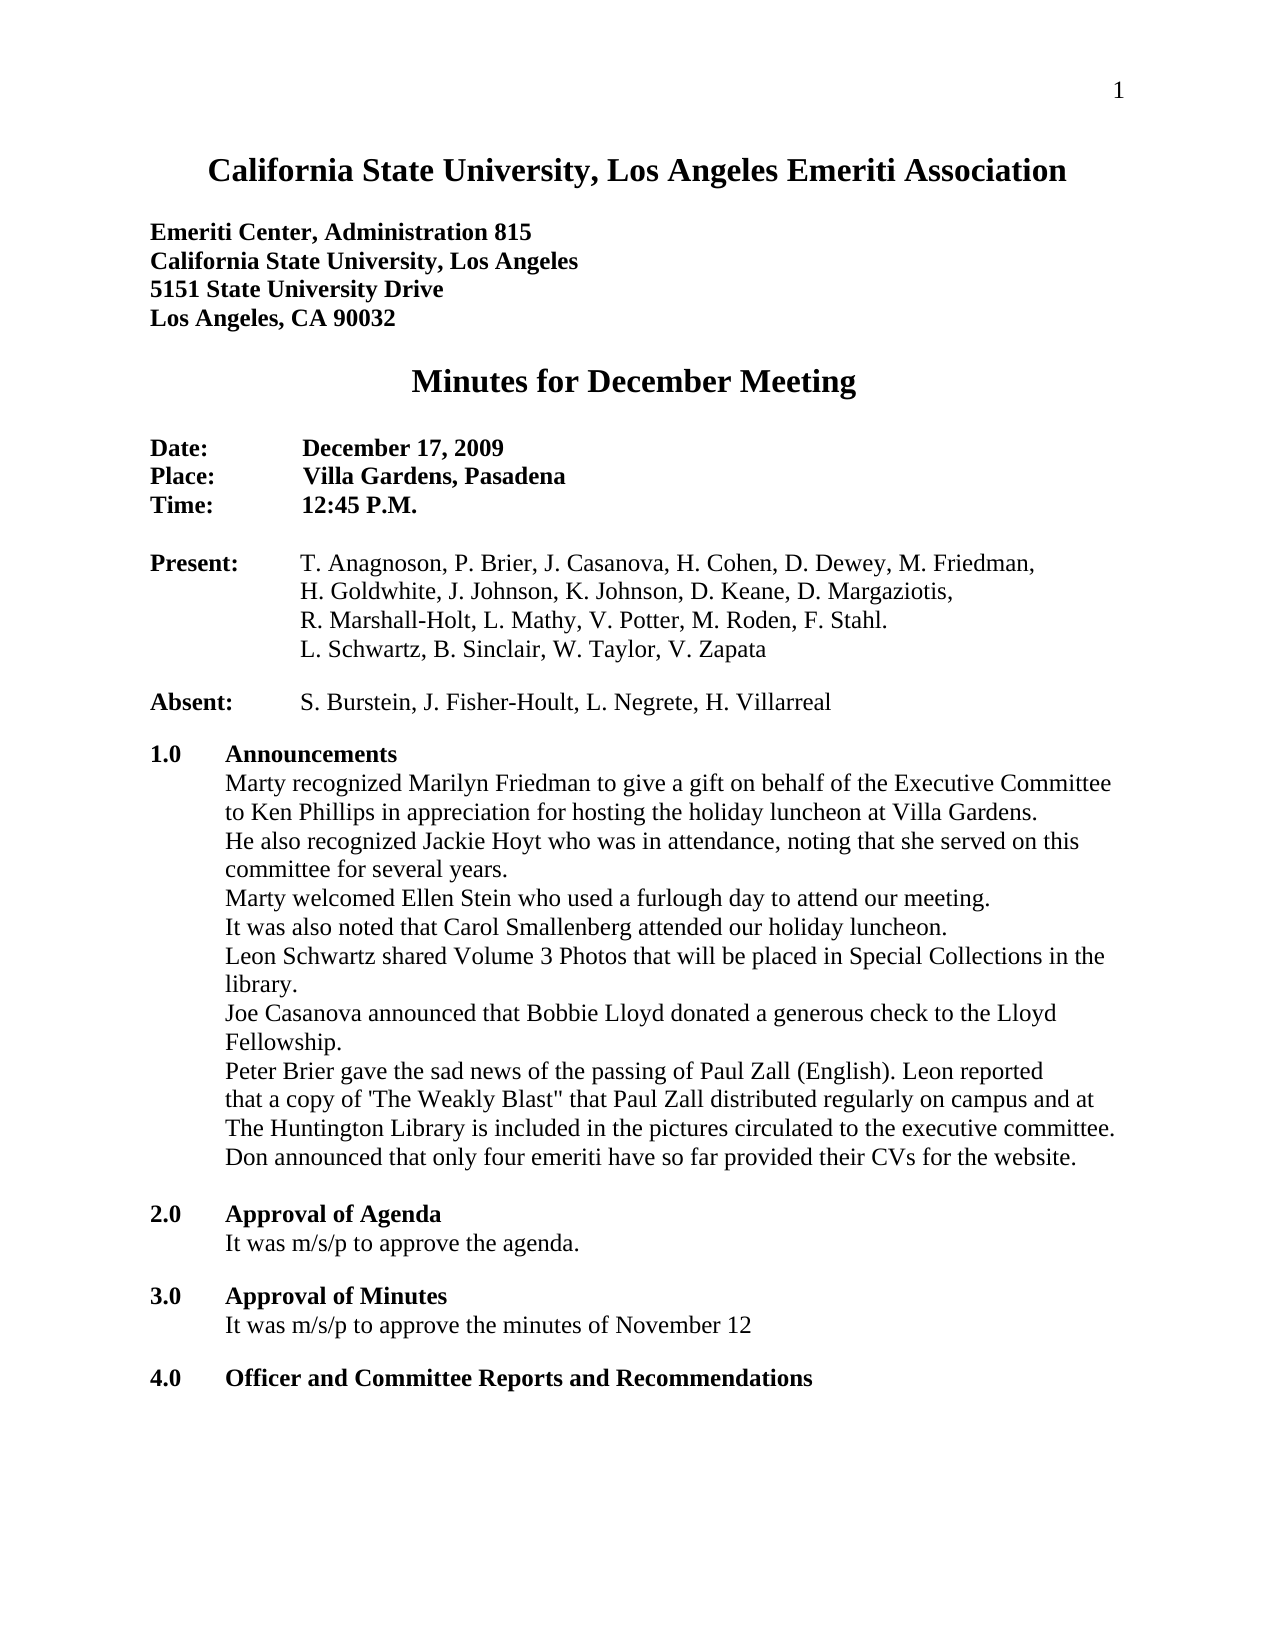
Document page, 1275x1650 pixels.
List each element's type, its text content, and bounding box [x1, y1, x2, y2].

text Minutes for December Meeting [150, 361, 1125, 399]
list Announcements [150, 739, 1125, 768]
subtitle 5151 State University Drive [150, 274, 1125, 303]
text Leon Schwartz shared Volume 3 Photos that will be placed in Special Collections in the library. Joe Casanova announced that Bobbie Lloyd donated a generous check to the Lloyd Fellowship. Peter Brier gave the sad news of the passing of Paul Zall (English). Leon reported [225, 941, 1125, 1084]
text Date: December 17, 2009 [150, 433, 1125, 461]
text that a copy of 'The Weakly Blast" that Paul Zall distributed regularly on campus and at The Huntington Library is included in the pictures circulated to the executive committee. Don announced that only four emeriti have so far provided their CVs for the website. [225, 1084, 1125, 1171]
subtitle California State University, Los Angeles Emeriti Association [150, 150, 1125, 188]
text 4.0 Officer and Committee Reports and Recommendations [150, 1363, 1125, 1391]
text Absent: S. Burstein, J. Fisher-Hoult, L. Negrete, H. Villarreal [150, 687, 1125, 739]
text It was m/s/p to approve the agenda. [225, 1228, 1125, 1281]
text Marty recognized Marilyn Friedman to give a gift on behalf of the Executive Committee to Ken Phillips in appreciation for hosting the holiday luncheon at Villa Gardens. He also recognized Jackie Hoyt who was in attendance, noting that she served on this committee for several years. Marty welcomed Ellen Stein who used a furlough day to attend our meeting. It was also noted that Carol Smallenberg attended our holiday luncheon. [225, 768, 1125, 941]
text Emeriti Center, Administration 815 [150, 217, 1125, 246]
text It was m/s/p to approve the minutes of November 12 [225, 1310, 1125, 1363]
text Time: 12:45 P.M. [150, 490, 1125, 519]
text Present: T. Anagnoson, P. Brier, J. Casanova, H. Cohen, D. Dewey, M. Friedman, H. Goldwhite, J. Johnson, K. Johnson, D. Keane, D. Margaziotis, R. Marshall-Holt, L. Mathy, V. Potter, M. Roden, F. Stahl. L. Schwartz, B. Sinclair, W. Taylor, V. Zapata [150, 548, 1125, 687]
text 3.0 Approval of Minutes [150, 1281, 1125, 1310]
list Approval of Agenda [150, 1199, 1125, 1228]
text Place: Villa Gardens, Pasadena [150, 461, 1125, 490]
subtitle Los Angeles, CA 90032 [150, 303, 1125, 332]
text California State University, Los Angeles [150, 246, 1125, 274]
